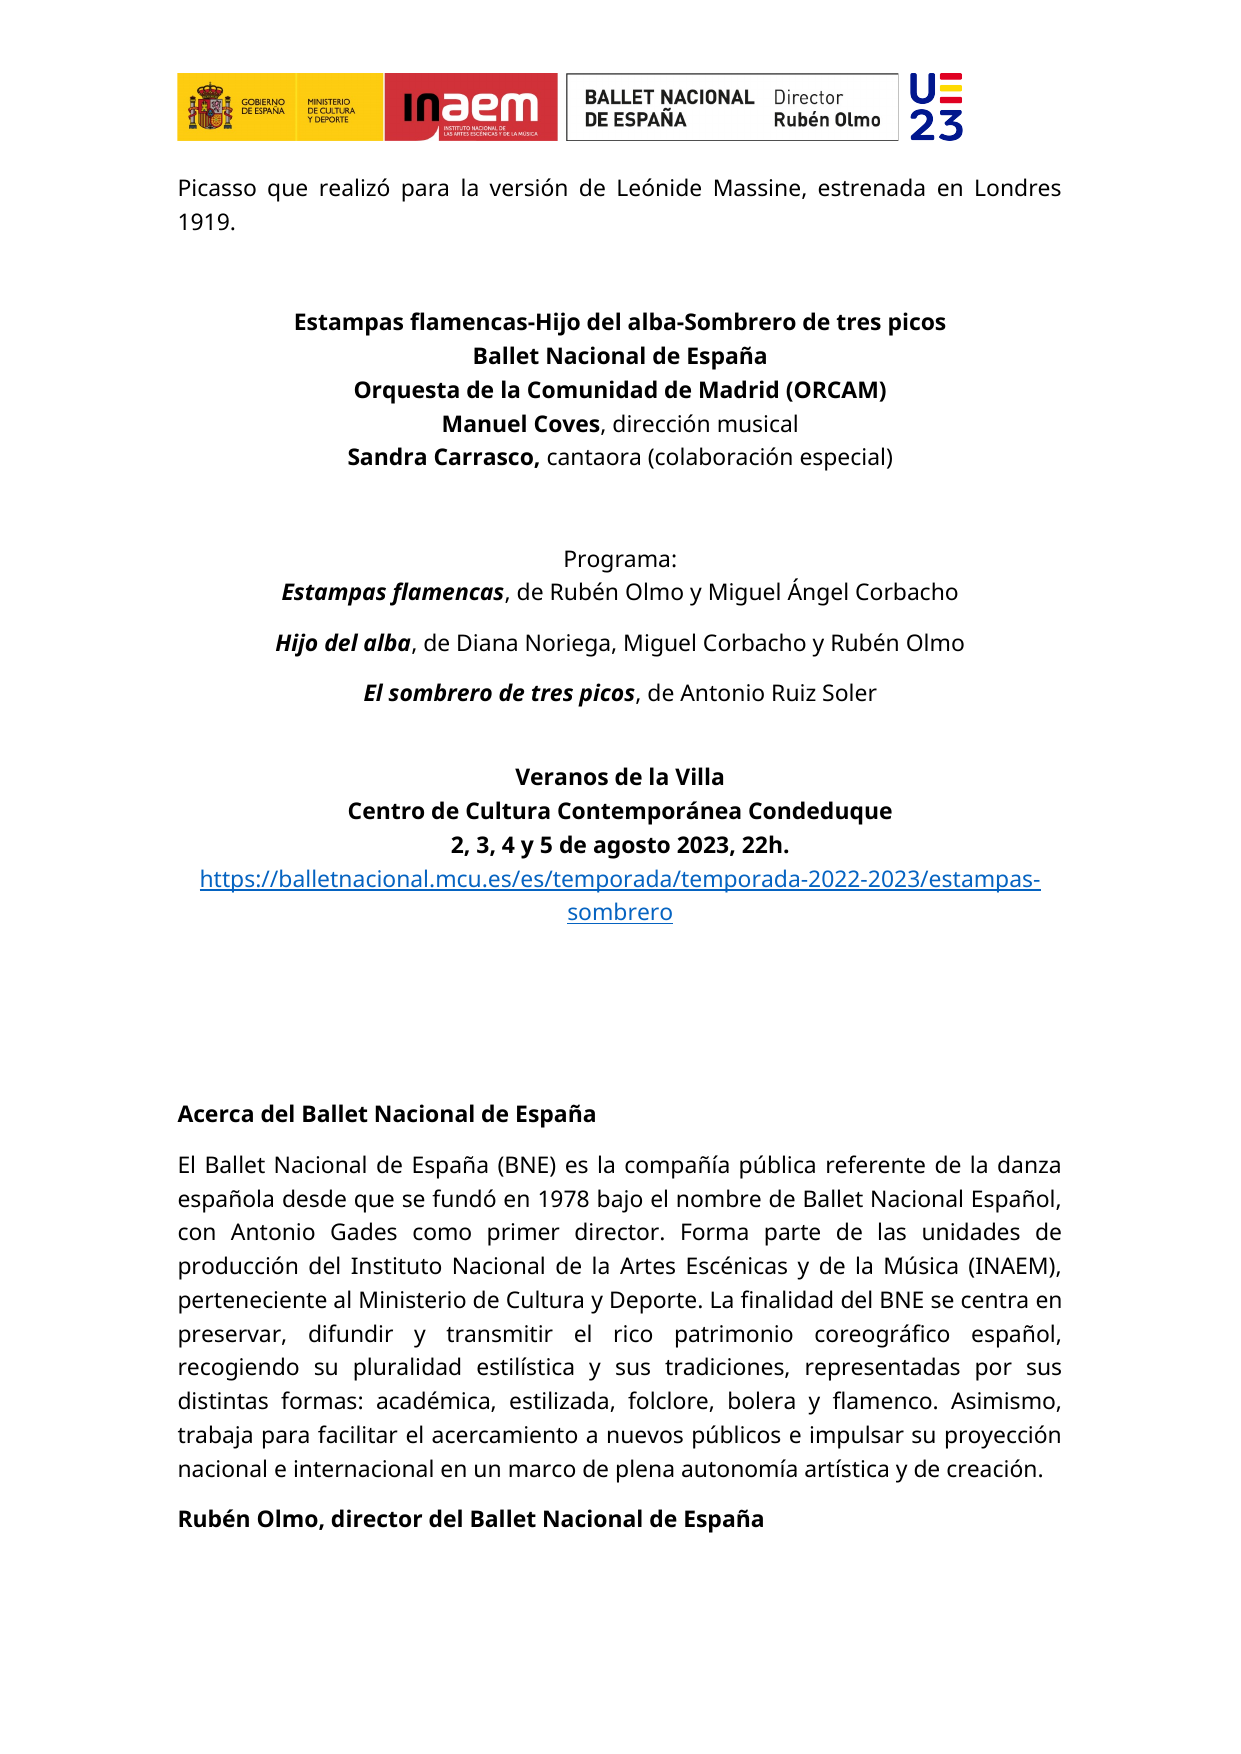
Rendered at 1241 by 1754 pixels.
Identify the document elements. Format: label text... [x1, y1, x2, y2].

text Centro de Cultura Contemporánea Condeduque [177, 795, 1063, 826]
picture [177, 73, 899, 141]
text Rubén Olmo, director del Ballet Nacional de España [177, 1503, 1063, 1534]
text Manuel Coves, dirección musical Sandra Carrasco, cantaora (colaboración especial) [177, 408, 1063, 473]
picture [910, 73, 963, 141]
text 2, 3, 4 y 5 de agosto 2023, 22h. [177, 829, 1063, 860]
text El sombrero de tres picos, de Antonio Ruiz Soler [177, 677, 1063, 708]
text Orquesta de la Comunidad de Madrid (ORCAM) [177, 374, 1063, 405]
text Veranos de la Villa [177, 761, 1063, 793]
text Programa: [177, 543, 1063, 574]
text Acerca del Ballet Nacional de España [177, 1098, 1063, 1130]
text Ballet Nacional de España [177, 340, 1063, 371]
text El Ballet Nacional de España (BNE) es la compañía pública referente de la danza española desde que se fundó en 1978 bajo el nombre de Ballet Nacional Español, con Antonio Gades como primer director. Forma parte de las unidades de producción del Instituto Nacional de la Artes Escénicas y de la Música (INAEM), perteneciente al Ministerio de Cultura y Deporte. La finalidad del BNE se centra en preservar, difundir y transmitir el rico patrimonio coreográfico español, recogiendo su pluralidad estilística y sus tradiciones, representadas por sus distintas formas: académica, estilizada, folclore, bolera y flamenco. Asimismo, trabaja para facilitar el acercamiento a nuevos públicos e impulsar su proyección nacional e internacional en un marco de plena autonomía artística y de creación. [177, 1149, 1063, 1484]
text https://balletnacional.mcu.es/es/temporada/temporada-2022-2023/estampas-sombrero [177, 863, 1063, 928]
text Hijo del alba, de Diana Noriega, Miguel Corbacho y Rubén Olmo [177, 627, 1063, 658]
text Estampas flamencas, de Rubén Olmo y Miguel Ángel Corbacho [177, 576, 1063, 608]
text Estampas flamencas-Hijo del alba-Sombrero de tres picos [177, 306, 1063, 338]
